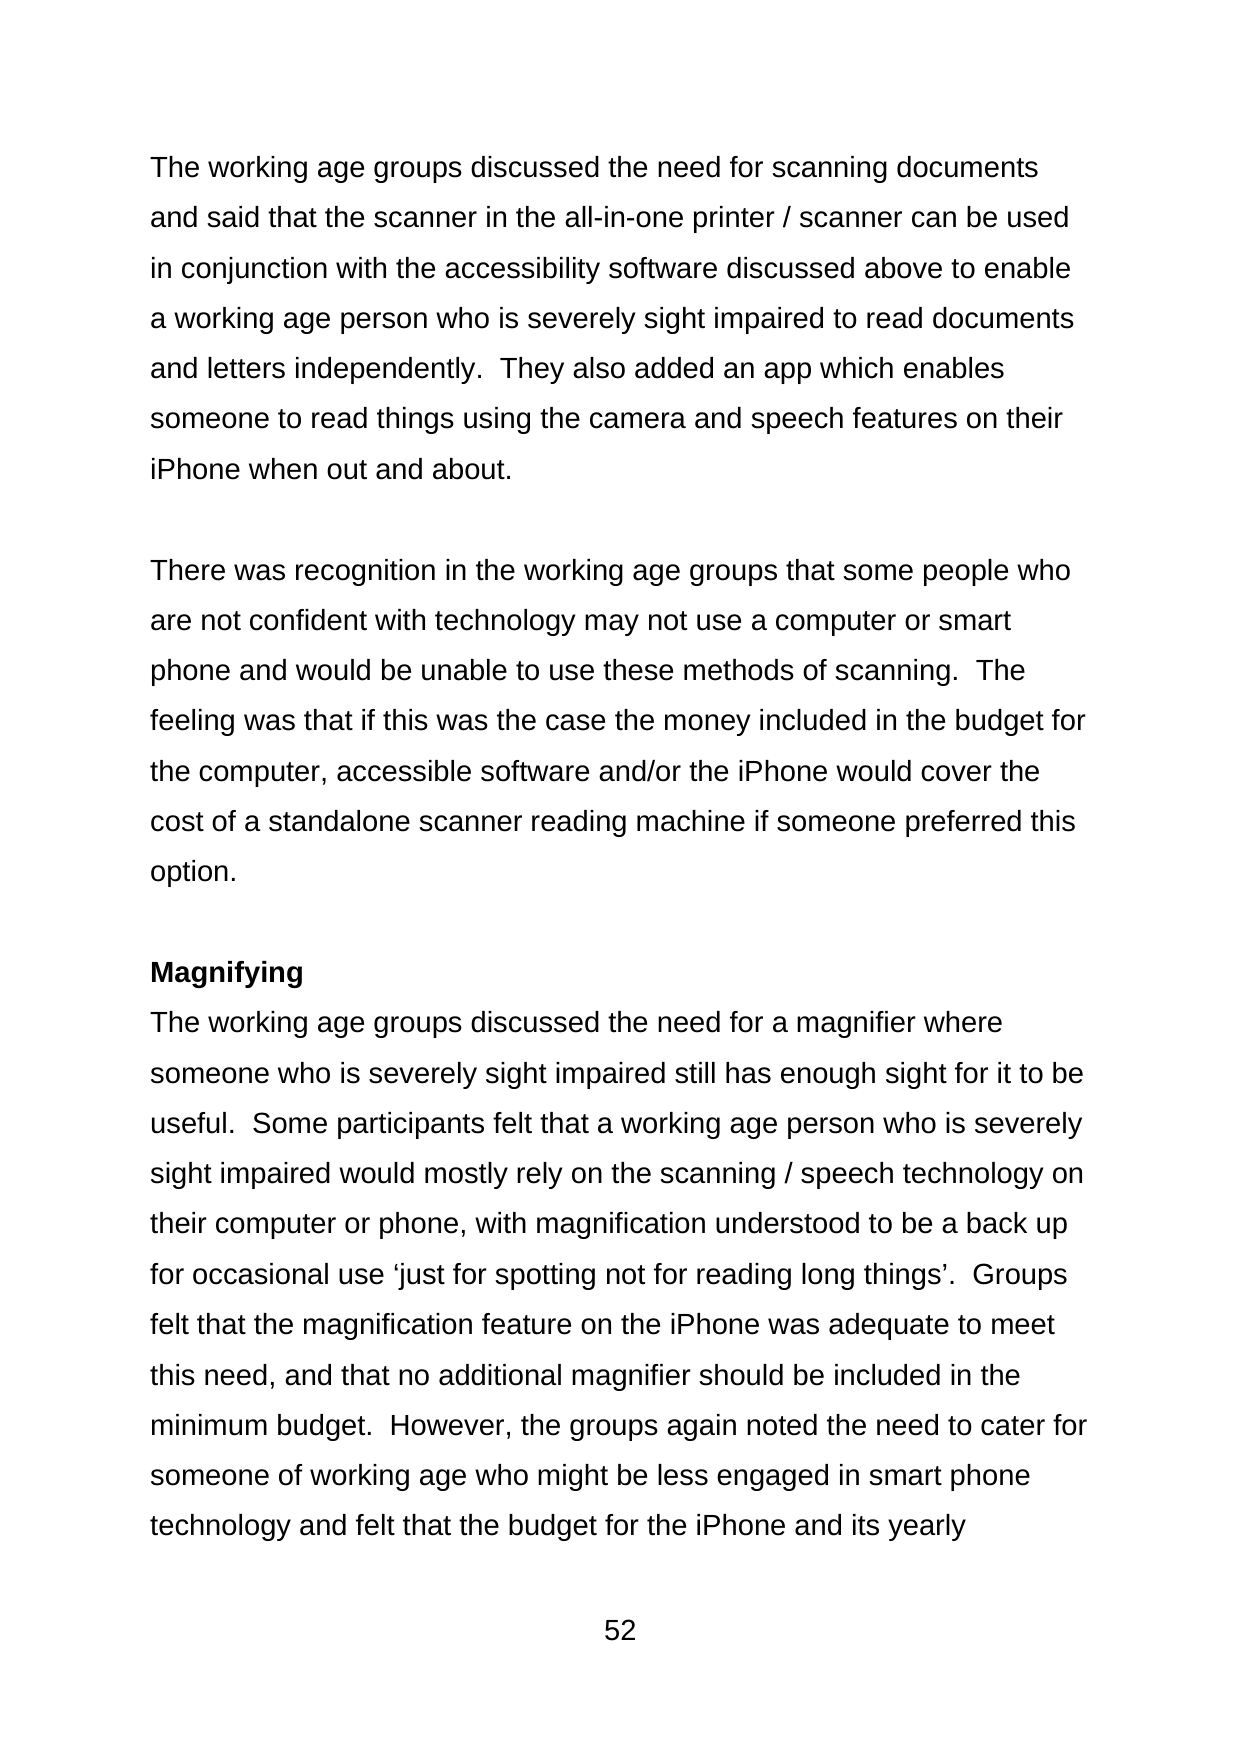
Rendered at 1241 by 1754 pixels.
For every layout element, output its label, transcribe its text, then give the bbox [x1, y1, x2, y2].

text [150, 1005, 1090, 1542]
text There was recognition in the working age groups that some people who are not confident with technology may not use a computer or smart phone and would be unable to use these methods of scanning. The feeling was that if this was the case the money included in the budget for the computer, accessible software and/or the iPhone would cover the cost of a standalone scanner reading machine if someone preferred this option. [150, 552, 1090, 888]
subtitle Magnifying [150, 955, 1090, 988]
text The working age groups discussed the need for scanning documents and said that the scanner in the all-in-one printer / scanner can be used in conjunction with the accessibility software discussed above to enable a working age person who is severely sight impaired to read documents and letters independently. They also added an app which enables someone to read things using the camera and speech features on their iPhone when out and about. [150, 150, 1090, 485]
